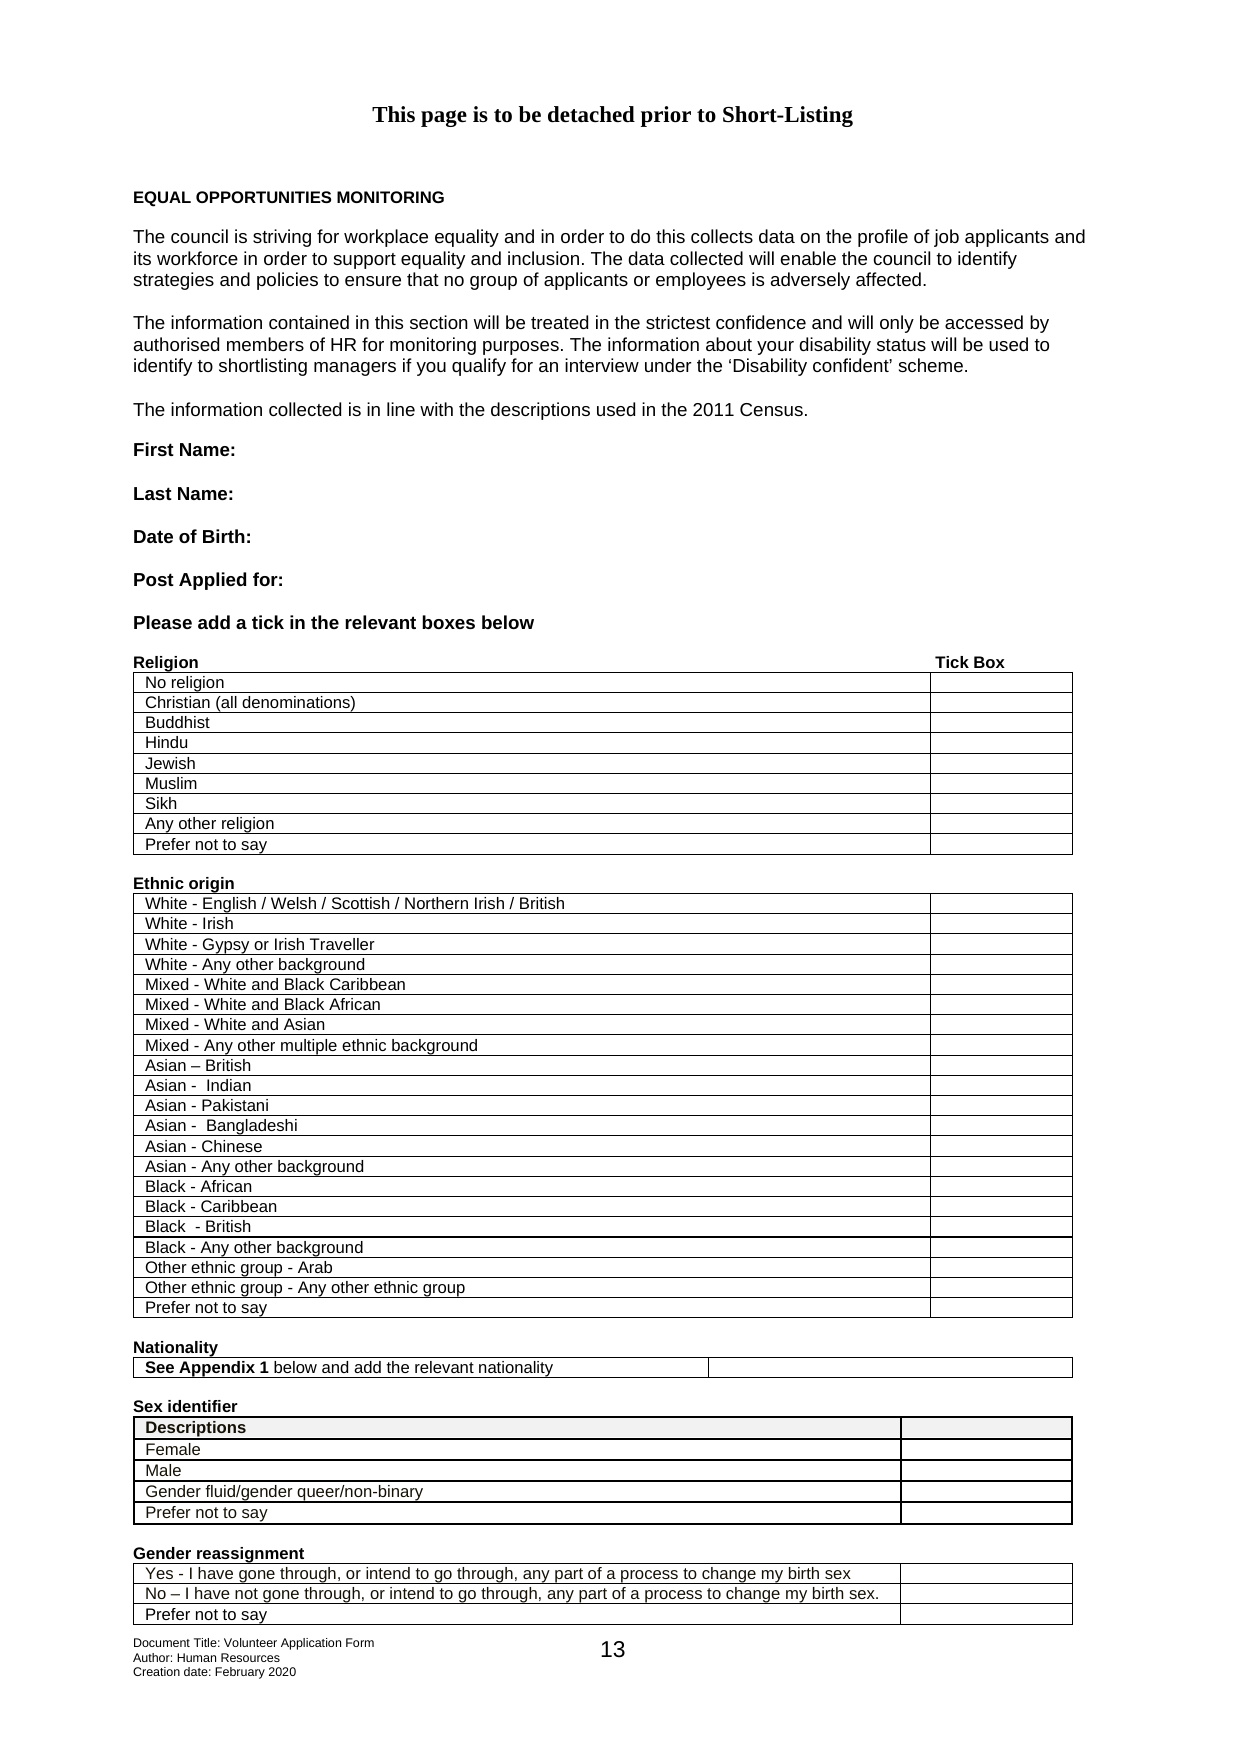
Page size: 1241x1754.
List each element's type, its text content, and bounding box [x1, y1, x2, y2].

table_header Descriptions [135, 1418, 900, 1437]
table_cell [901, 1584, 1072, 1603]
text Post Applied for: [133, 568, 1092, 590]
text Nationality [133, 1337, 1092, 1357]
table_cell Sikh [134, 794, 930, 813]
table_cell [931, 955, 1072, 974]
table_cell Other ethnic group - Arab [134, 1258, 930, 1277]
table_cell [931, 774, 1072, 793]
table_cell [931, 914, 1072, 933]
table_cell [931, 1076, 1072, 1095]
text Sex identifier [133, 1397, 1092, 1416]
table_cell [931, 1015, 1072, 1034]
text Last Name: [133, 482, 1092, 504]
table_cell [931, 1278, 1072, 1297]
text The council is striving for workplace equality and in order to do this collects data on the profile of job applicants and its workforce in order to support equality and inclusion. The data collected will enable the council to identify strategies and policies to ensure that no group of applicants or employees is adversely affected. [133, 226, 1092, 291]
table_cell Prefer not to say [134, 1298, 930, 1317]
table_cell [931, 975, 1072, 994]
table_cell [931, 1238, 1072, 1257]
table_cell No – I have not gone through, or intend to go through, any part of a process to change my birth sex. [134, 1584, 900, 1603]
table_cell [902, 1503, 1071, 1522]
table_cell [931, 1298, 1072, 1317]
table_cell [931, 1197, 1072, 1216]
table_cell Asian - Chinese [134, 1136, 930, 1156]
table_cell Black - Caribbean [134, 1197, 930, 1216]
text Gender reassignment [133, 1544, 1092, 1563]
table_cell White - Any other background [134, 955, 930, 974]
table_cell [931, 754, 1072, 773]
table_cell Muslim [134, 774, 930, 793]
table_cell Mixed - White and Black African [134, 995, 930, 1014]
table_cell Prefer not to say [134, 1604, 900, 1623]
table_cell [931, 693, 1072, 712]
table_cell Asian - Any other background [134, 1157, 930, 1176]
text EQUAL OPPORTUNITIES MONITORING [133, 188, 1092, 207]
table_header [931, 673, 1072, 692]
table_cell Buddhist [134, 713, 930, 732]
table_header [902, 1418, 1071, 1437]
table_cell Mixed - Any other multiple ethnic background [134, 1035, 930, 1054]
table_cell [902, 1440, 1071, 1459]
table_cell [931, 934, 1072, 953]
table_cell [931, 995, 1072, 1014]
table_cell Prefer not to say [134, 834, 930, 853]
table_cell Asian - Pakistani [134, 1096, 930, 1115]
table_cell [931, 814, 1072, 833]
table_cell [931, 1136, 1072, 1156]
table_cell [931, 713, 1072, 732]
table_header White - English / Welsh / Scottish / Northern Irish / British [134, 894, 930, 913]
table_cell Black - African [134, 1177, 930, 1196]
table_cell [931, 1096, 1072, 1115]
table_cell Asian - Bangladeshi [134, 1116, 930, 1135]
table_cell [931, 1177, 1072, 1196]
table_header [709, 1358, 1072, 1377]
table_cell [931, 1157, 1072, 1176]
text Religion Tick Box [133, 652, 1092, 672]
text The information contained in this section will be treated in the strictest confidence and will only be accessed by authorised members of HR for monitoring purposes. The information about your disability status will be used to identify to shortlisting managers if you qualify for an interview under the ‘Disability confident’ scheme. [133, 312, 1092, 377]
table_cell Hindu [134, 733, 930, 752]
table_cell [931, 1056, 1072, 1075]
table_header Yes - I have gone through, or intend to go through, any part of a process to change my birth sex [134, 1564, 900, 1583]
table_cell White - Gypsy or Irish Traveller [134, 934, 930, 953]
table_header [931, 894, 1072, 913]
table_cell Black - British [134, 1217, 930, 1236]
table_cell Christian (all denominations) [134, 693, 930, 712]
table_cell [931, 1035, 1072, 1054]
table_cell Mixed - White and Black Caribbean [134, 975, 930, 994]
table_header [901, 1564, 1072, 1583]
table_cell Black - Any other background [134, 1238, 930, 1257]
text Ethnic origin [133, 874, 1092, 893]
table_cell Prefer not to say [135, 1503, 900, 1522]
table_cell [931, 1116, 1072, 1135]
table_cell Male [135, 1461, 900, 1480]
text The information collected is in line with the descriptions used in the 2011 Census. [133, 398, 1092, 420]
table_cell Jewish [134, 754, 930, 773]
table_cell [901, 1604, 1072, 1623]
table_cell Gender fluid/gender queer/non-binary [135, 1482, 900, 1501]
table_cell Mixed - White and Asian [134, 1015, 930, 1034]
table_cell Female [135, 1440, 900, 1459]
table_cell [931, 733, 1072, 752]
table_cell Asian – British [134, 1056, 930, 1075]
table_cell [902, 1482, 1071, 1501]
table_cell Any other religion [134, 814, 930, 833]
table_cell White - Irish [134, 914, 930, 933]
text Please add a tick in the relevant boxes below [133, 612, 1092, 633]
table_cell [931, 1258, 1072, 1277]
table_cell [931, 794, 1072, 813]
text This page is to be detached prior to Short-Listing [133, 101, 1092, 128]
table_cell [931, 834, 1072, 853]
table_cell [902, 1461, 1071, 1480]
table_cell Asian - Indian [134, 1076, 930, 1095]
text First Name: [133, 439, 1092, 461]
table_header See Appendix 1 below and add the relevant nationality [134, 1358, 708, 1377]
table_cell [931, 1217, 1072, 1236]
table_cell Other ethnic group - Any other ethnic group [134, 1278, 930, 1297]
table_header No religion [134, 673, 930, 692]
text Date of Birth: [133, 525, 1092, 547]
